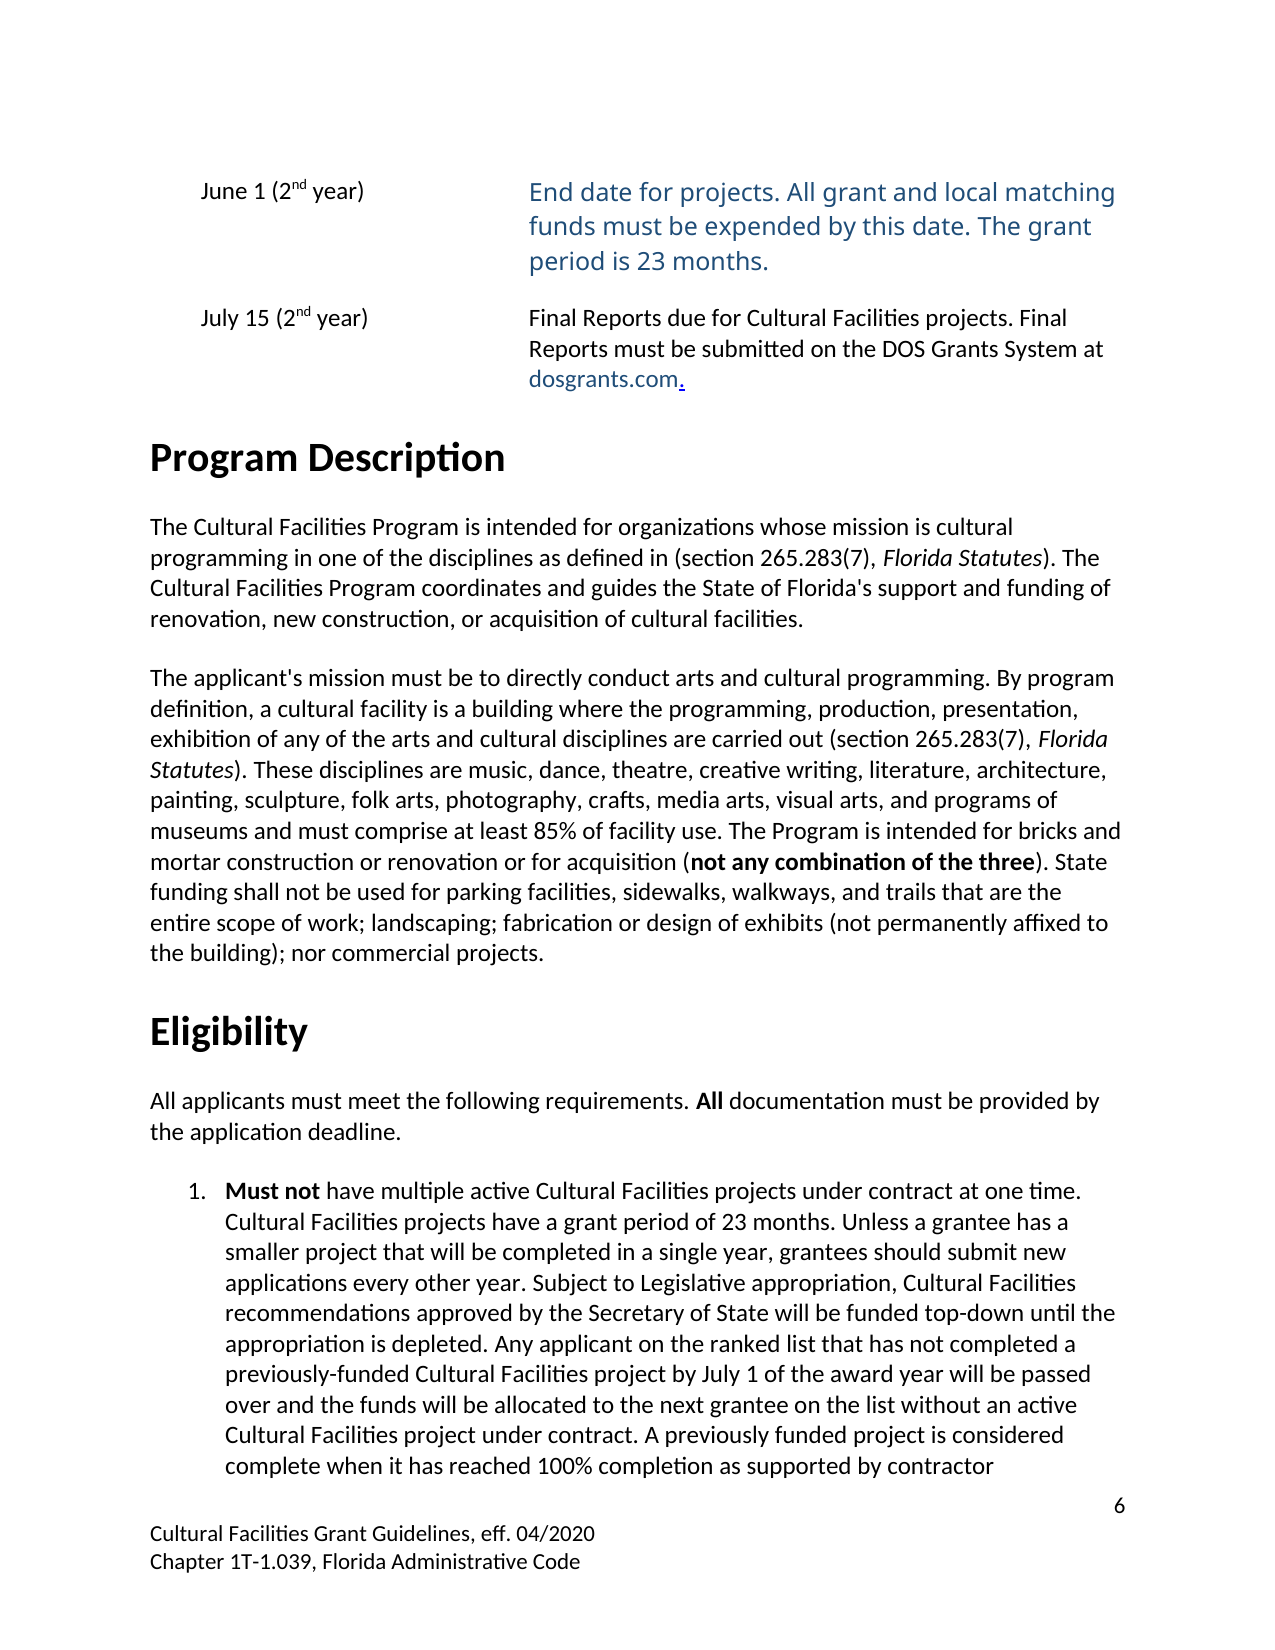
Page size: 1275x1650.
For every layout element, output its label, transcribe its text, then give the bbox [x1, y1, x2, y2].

table_cell June 1 (2nd year) [189, 150, 517, 277]
table_cell End date for projects. All grant and local matching funds must be expended by this date. The grant period is 23 months. [518, 150, 1136, 277]
text All applicants must meet the following requirements. All documentation must be provided by the application deadline. [150, 1085, 1125, 1146]
table_cell July 15 (2nd year) [189, 277, 517, 394]
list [187, 1175, 1125, 1481]
text The Cultural Facilities Program is intended for organizations whose mission is cultural programming in one of the disciplines as defined in (section 265.283(7), Florida Statutes). The Cultural Facilities Program coordinates and guides the State of Florida's support and funding of renovation, new construction, or acquisition of cultural facilities. [150, 511, 1125, 633]
subtitle Eligibility [150, 1005, 1125, 1056]
text The applicant's mission must be to directly conduct arts and cultural programming. By program definition, a cultural facility is a building where the programming, production, presentation, exhibition of any of the arts and cultural disciplines are carried out (section 265.283(7), Florida Statutes). These disciplines are music, dance, theatre, creative writing, literature, architecture, painting, sculpture, folk arts, photography, crafts, media arts, visual arts, and programs of museums and must comprise at least 85% of facility use. The Program is intended for bricks and mortar construction or renovation or for acquisition (not any combination of the three). State funding shall not be used for parking facilities, sidewalks, walkways, and trails that are the entire scope of work; landscaping; fabrication or design of exhibits (not permanently affixed to the building); nor commercial projects. [150, 662, 1125, 968]
table_cell Final Reports due for Cultural Facilities projects. Final Reports must be submitted on the DOS Grants System at dosgrants.com. [518, 277, 1136, 394]
subtitle Program Description [150, 431, 1125, 482]
